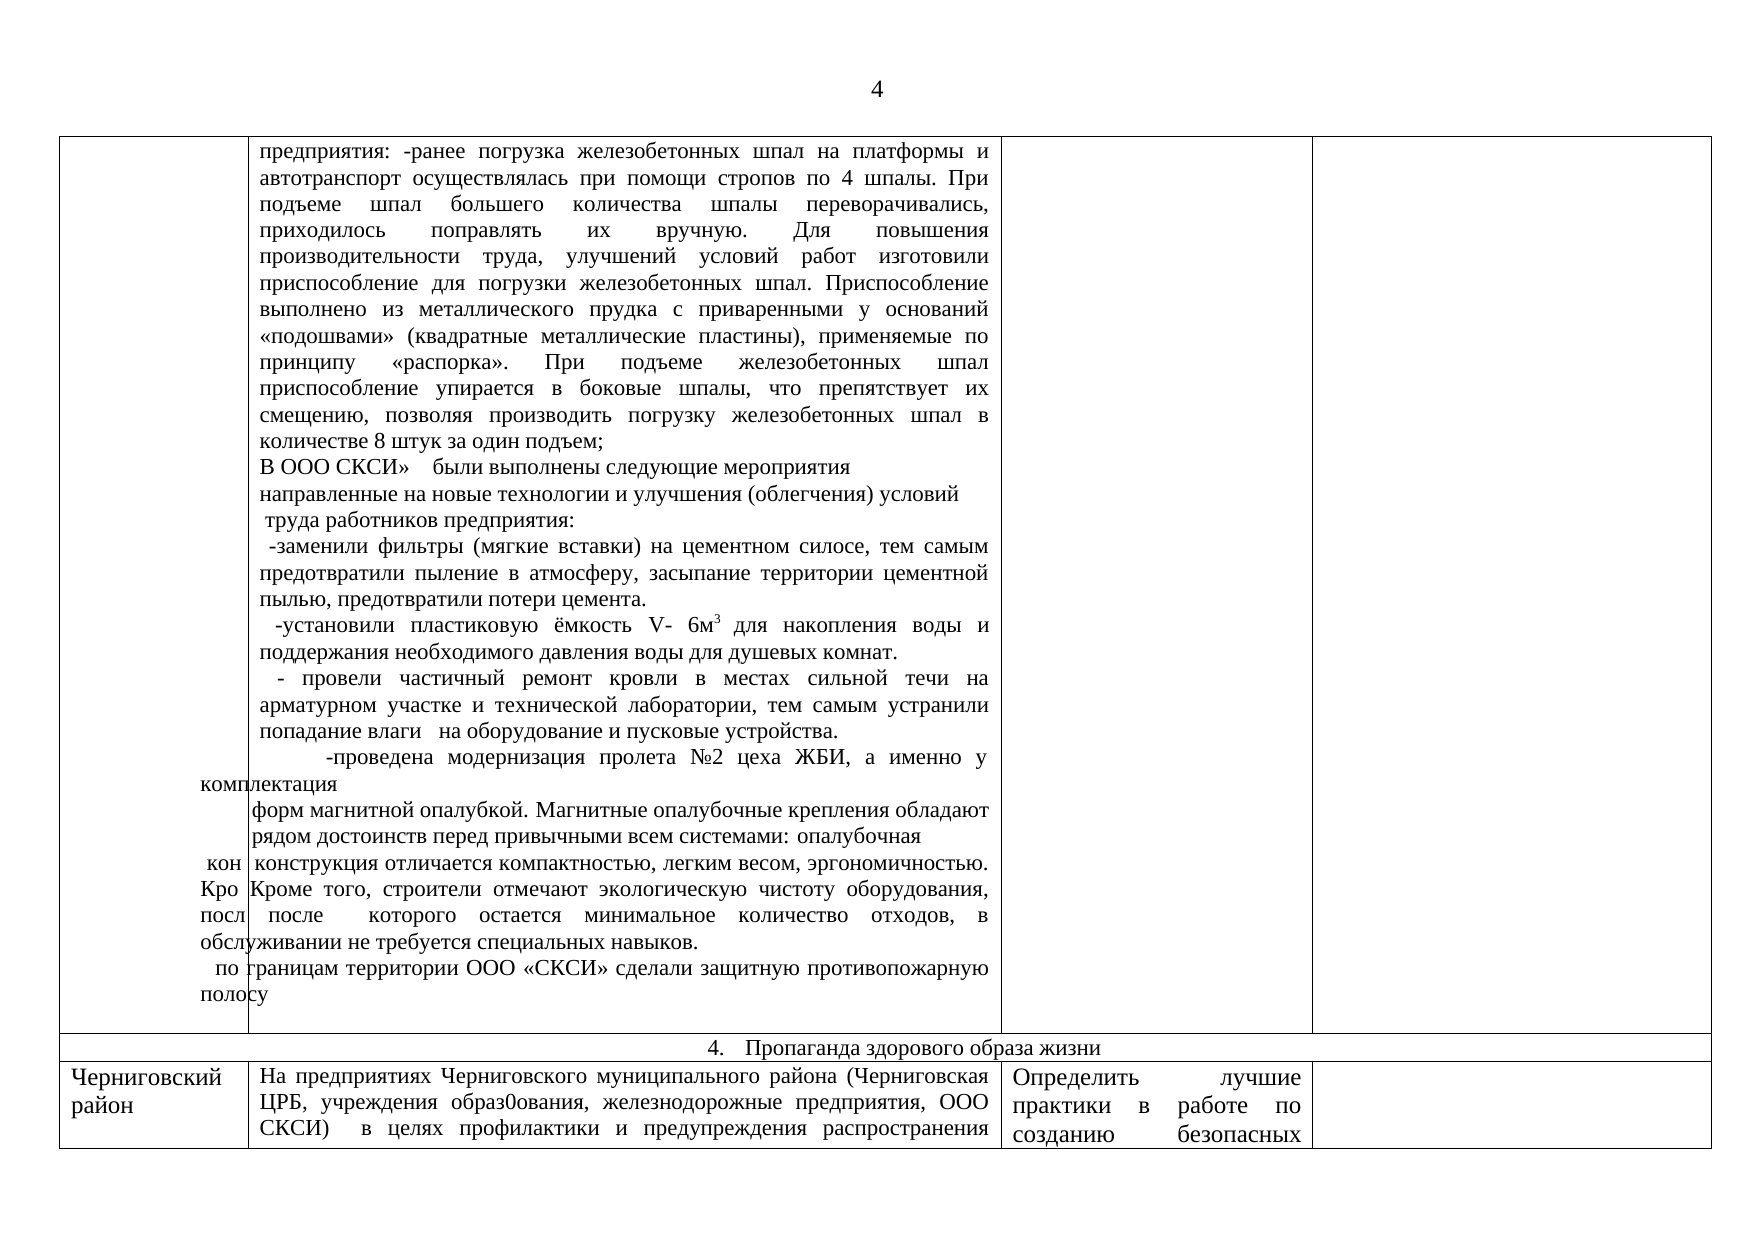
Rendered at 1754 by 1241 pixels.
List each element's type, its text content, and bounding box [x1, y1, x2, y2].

table_cell Черниговский район [60, 1062, 248, 1148]
table_cell [1313, 1062, 1711, 1148]
table_cell Черниговский район [60, 137, 248, 1033]
table_cell [1313, 137, 1711, 1033]
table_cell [1002, 1062, 1312, 1148]
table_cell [249, 1062, 1001, 1148]
table_cell Пропаганда здорового образа жизни [60, 1034, 1711, 1061]
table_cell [249, 137, 1001, 1033]
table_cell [1002, 137, 1312, 1033]
